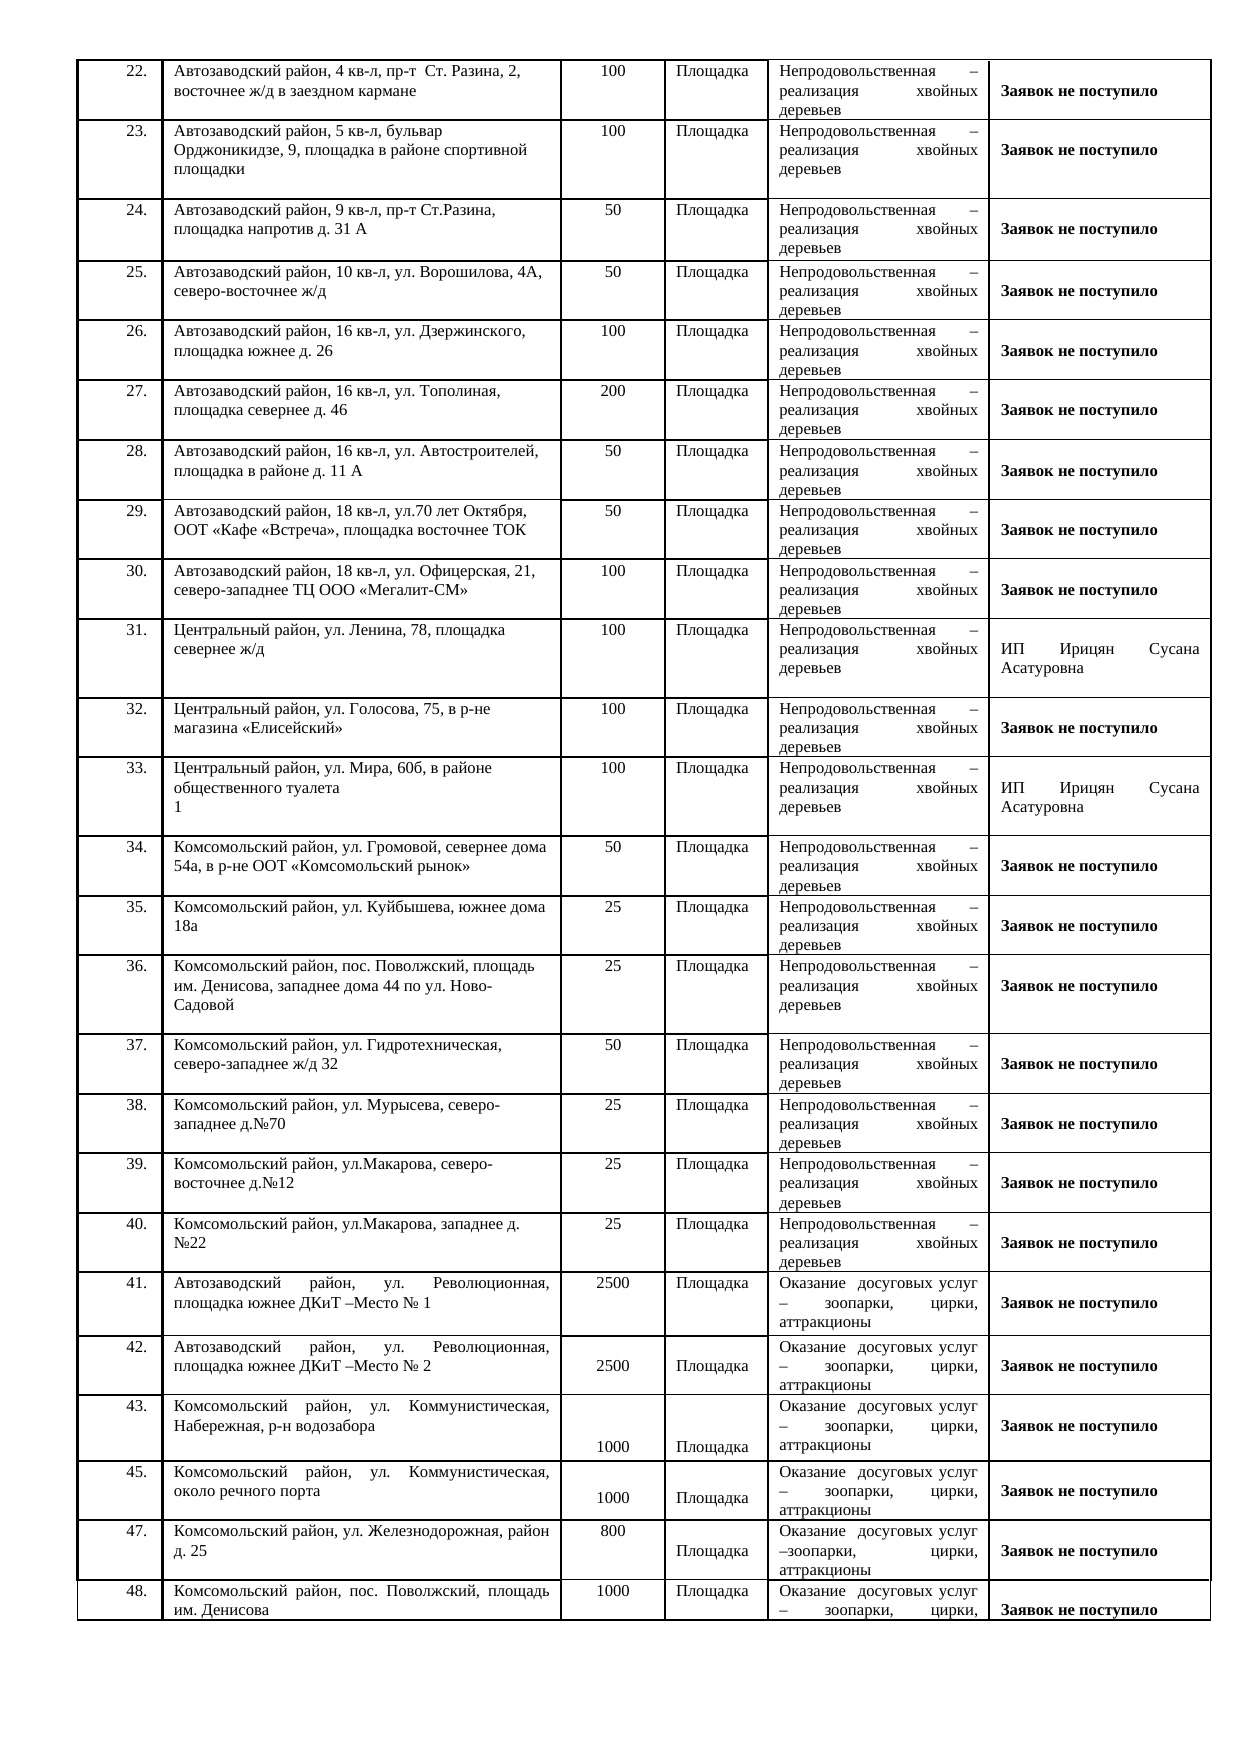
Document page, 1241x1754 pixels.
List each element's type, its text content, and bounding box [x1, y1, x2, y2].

table_cell [562, 1462, 664, 1486]
table_cell 25 [562, 956, 664, 1033]
table_cell [990, 1435, 1210, 1459]
table_cell [79, 381, 161, 439]
table_cell 100 [562, 61, 664, 119]
table_cell Непродовольственная – реализация хвойных деревьев [769, 619, 988, 697]
table_cell Заявок не поступило [990, 1579, 1210, 1619]
table_cell Заявок не поступило [990, 199, 1210, 259]
table_cell Площадка [666, 1580, 767, 1619]
table_cell Заявок не поступило [990, 1336, 1210, 1394]
table_cell Комсомольский район, ул. Гидротехническая, северо-западнее ж/д 32 [164, 1035, 560, 1092]
table_cell Непродовольственная – реализация хвойных деревьев [769, 440, 988, 499]
table_cell Площадка [666, 1486, 767, 1519]
table_cell Площадка [666, 1337, 767, 1394]
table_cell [769, 60, 989, 119]
table_cell Площадка [666, 381, 767, 439]
table_cell Площадка [666, 897, 767, 954]
table_cell 50 [562, 200, 664, 259]
table_cell 50 [562, 837, 664, 894]
table_cell Непродовольственная – реализация хвойных деревьев [769, 836, 988, 894]
table_cell 100 [562, 560, 664, 618]
table_cell Заявок не поступило [990, 559, 1210, 618]
table_cell 2500 [562, 1273, 664, 1334]
table_cell Непродовольственная – реализация хвойных деревьев [769, 896, 988, 954]
table_cell Заявок не поступило [990, 500, 1210, 558]
table_cell 50 [562, 262, 664, 319]
table_cell 1000 [562, 1580, 664, 1619]
table_cell [562, 1395, 664, 1434]
table_cell [79, 1214, 161, 1271]
table_cell Площадка [666, 321, 767, 379]
table_cell Площадка [666, 121, 767, 197]
table_cell Непродовольственная – реализация хвойных деревьев [769, 559, 988, 618]
table_cell Автозаводский район, 18 кв-л, ул. Офицерская, 21, северо-западнее ТЦ ООО «Мегалит-СМ» [164, 560, 560, 618]
table_cell Заявок не поступило [990, 120, 1210, 197]
table_cell 25 [562, 1214, 664, 1271]
table_cell [79, 501, 161, 558]
table_cell Автозаводский район, ул. Революционная, площадка южнее ДКиТ –Место № 1 [164, 1273, 560, 1334]
table_cell Центральный район, ул. Голосова, 75, в р-не магазина «Елисейский» [164, 699, 560, 756]
table_cell [79, 1095, 161, 1152]
table_cell Непродовольственная – реализация хвойных деревьев [769, 261, 988, 319]
table_cell 800 [562, 1521, 664, 1579]
table_cell Площадка [666, 620, 767, 697]
table_cell Заявок не поступило [989, 60, 1210, 119]
table_cell Автозаводский район, 9 кв-л, пр-т Ст.Разина, площадка напротив д. 31 А [164, 200, 560, 259]
table_cell [78, 1581, 161, 1619]
table_cell [79, 699, 161, 756]
table_cell 25 [562, 1095, 664, 1152]
table_cell [79, 200, 161, 259]
table_cell 25 [562, 897, 664, 954]
table_cell Площадка [666, 699, 767, 756]
table_cell [666, 1395, 767, 1434]
table_cell [79, 1035, 161, 1092]
table_cell [79, 61, 161, 119]
table_cell [79, 897, 161, 954]
table_cell 100 [562, 620, 664, 697]
table_cell [666, 1462, 767, 1486]
table_cell Заявок не поступило [990, 380, 1210, 439]
table_cell Непродовольственная – реализация хвойных деревьев [769, 380, 988, 439]
table_cell Комсомольский район, ул. Куйбышева, южнее дома 18а [164, 897, 560, 954]
table_cell [79, 121, 161, 197]
table_cell Автозаводский район, 16 кв-л, ул. Дзержинского, площадка южнее д. 26 [164, 321, 560, 379]
table_cell Комсомольский район, ул. Коммунистическая, около речного порта [164, 1462, 560, 1519]
table_cell 2500 [562, 1337, 664, 1394]
table_cell Площадка [666, 200, 767, 259]
table_cell Площадка [666, 1035, 767, 1092]
table_cell Непродовольственная – реализация хвойных деревьев [769, 500, 988, 558]
table_cell Автозаводский район, 16 кв-л, ул. Тополиная, площадка севернее д. 46 [164, 381, 560, 439]
table_cell Заявок не поступило [990, 1094, 1210, 1152]
table_cell [79, 837, 161, 894]
table_cell Заявок не поступило [990, 1034, 1210, 1092]
table_cell [79, 262, 161, 319]
table_cell ИП Ирицян Сусана Асатуровна [990, 619, 1210, 697]
table_cell Непродовольственная – реализация хвойных деревьев [769, 1094, 988, 1152]
table_cell 50 [562, 501, 664, 558]
table_cell [79, 758, 161, 835]
table_cell Оказание досуговых услуг – зоопарки, цирки, аттракционы [769, 1395, 988, 1459]
table_cell Центральный район, ул. Ленина, 78, площадка севернее ж/д [164, 620, 560, 697]
table_cell Заявок не поступило [990, 896, 1210, 954]
table_cell 100 [562, 699, 664, 756]
table_cell Непродовольственная – реализация хвойных деревьев [769, 1213, 988, 1271]
table_cell Площадка [666, 956, 767, 1033]
table_cell Площадка [666, 837, 767, 894]
table_cell Заявок не поступило [990, 698, 1210, 756]
table_cell [79, 1273, 161, 1334]
table_cell [79, 956, 161, 1033]
table_cell Площадка [666, 61, 767, 119]
table_cell 200 [562, 381, 664, 439]
table_cell [79, 1462, 161, 1519]
table_cell Комсомольский район, ул. Громовой, севернее дома 54а, в р-не ООТ «Комсомольский рынок» [164, 837, 560, 894]
table_cell Автозаводский район, 18 кв-л, ул.70 лет Октября, ООТ «Кафе «Встреча», площадка восточнее ТОК [164, 500, 560, 558]
table_cell 1000 [562, 1435, 664, 1459]
table_cell [79, 321, 161, 379]
table_cell ИП Ирицян Сусана Асатуровна [990, 757, 1210, 835]
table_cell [769, 1581, 988, 1619]
table_cell Комсомольский район, ул. Мурысева, северо-западнее д.№70 [164, 1095, 560, 1152]
table_cell Непродовольственная – реализация хвойных деревьев [769, 1153, 988, 1212]
table_cell [79, 441, 161, 499]
table_cell Комсомольский район, ул.Макарова, западнее д.№22 [164, 1214, 560, 1271]
table_cell Площадка [666, 441, 767, 499]
table_cell Автозаводский район, 16 кв-л, ул. Автостроителей, площадка в районе д. 11 А [164, 441, 560, 499]
table_cell 50 [562, 1035, 664, 1092]
table_cell Оказание досуговых услуг – зоопарки, цирки, аттракционы [769, 1272, 988, 1334]
table_cell Комсомольский район, ул. Коммунистическая, Набережная, р-н водозабора [164, 1395, 560, 1459]
table_cell [79, 1521, 161, 1579]
table_cell 100 [562, 321, 664, 379]
table_cell Оказание досуговых услуг – зоопарки, цирки, аттракционы [769, 1462, 988, 1519]
table_cell Площадка [666, 1435, 767, 1459]
table_cell [79, 560, 161, 618]
table_cell Центральный район, ул. Мира, 60б, в районе общественного туалета 1 [164, 758, 560, 835]
table_cell Автозаводский район, 10 кв-л, ул. Ворошилова, 4А, северо-восточнее ж/д [164, 262, 560, 319]
table_cell 100 [562, 758, 664, 835]
table_cell Заявок не поступило [990, 261, 1210, 319]
table_cell Заявок не поступило [990, 1153, 1210, 1212]
table_cell Автозаводский район, ул. Революционная, площадка южнее ДКиТ –Место № 2 [164, 1336, 560, 1394]
table_cell Площадка [666, 501, 767, 558]
table_cell Площадка [666, 1273, 767, 1334]
table_cell Площадка [666, 1521, 767, 1579]
table_cell Непродовольственная – реализация хвойных деревьев [769, 757, 988, 835]
table_cell Автозаводский район, 4 кв-л, пр-т Ст. Разина, 2, восточнее ж/д в заездном кармане [164, 61, 560, 119]
table_cell [79, 1154, 161, 1212]
table_cell Заявок не поступило [990, 1213, 1210, 1271]
table_cell 50 [562, 441, 664, 499]
table_cell Непродовольственная – реализация хвойных деревьев [769, 955, 988, 1033]
table_cell Заявок не поступило [990, 1521, 1210, 1579]
table_cell Непродовольственная – реализация хвойных деревьев [769, 199, 988, 259]
table_cell Заявок не поступило [990, 1272, 1210, 1334]
table_cell Площадка [666, 1154, 767, 1212]
table_cell Непродовольственная – реализация хвойных деревьев [769, 698, 988, 756]
table_cell [79, 1337, 161, 1394]
table_cell 1000 [562, 1486, 664, 1519]
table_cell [769, 120, 988, 197]
table_cell 100 [562, 121, 664, 197]
table_cell Непродовольственная – реализация хвойных деревьев [769, 1034, 988, 1092]
table_cell Заявок не поступило [990, 440, 1210, 499]
table_cell Площадка [666, 1095, 767, 1152]
table_cell [79, 1396, 161, 1459]
table_cell Комсомольский район, ул. Железнодорожная, район д. 25 [164, 1521, 560, 1579]
table_cell [79, 620, 161, 697]
table_cell 25 [562, 1154, 664, 1212]
table_cell Заявок не поступило [990, 320, 1210, 379]
table_cell Заявок не поступило [990, 955, 1210, 1033]
table_cell Заявок не поступило [990, 1462, 1210, 1519]
table_cell Оказание досуговых услуг – зоопарки, цирки, аттракционы [769, 1336, 988, 1394]
table_cell Площадка [666, 262, 767, 319]
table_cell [164, 1581, 560, 1619]
table_cell Площадка [666, 758, 767, 835]
table_cell Заявок не поступило [990, 1395, 1210, 1434]
table_cell Оказание досуговых услуг –зоопарки, цирки, аттракционы [769, 1521, 988, 1579]
table_cell Комсомольский район, пос. Поволжский, площадь им. Денисова, западнее дома 44 по ул. Ново-Садовой [164, 956, 560, 1033]
table_cell Непродовольственная – реализация хвойных деревьев [769, 320, 988, 379]
table_cell Площадка [666, 1214, 767, 1271]
table_cell Площадка [666, 560, 767, 618]
table_cell Автозаводский район, 5 кв-л, бульвар Орджоникидзе, 9, площадка в районе спортивной площадки [164, 121, 560, 197]
table_cell Комсомольский район, ул.Макарова, северо-восточнее д.№12 [164, 1154, 560, 1212]
table_cell Заявок не поступило [990, 836, 1210, 894]
